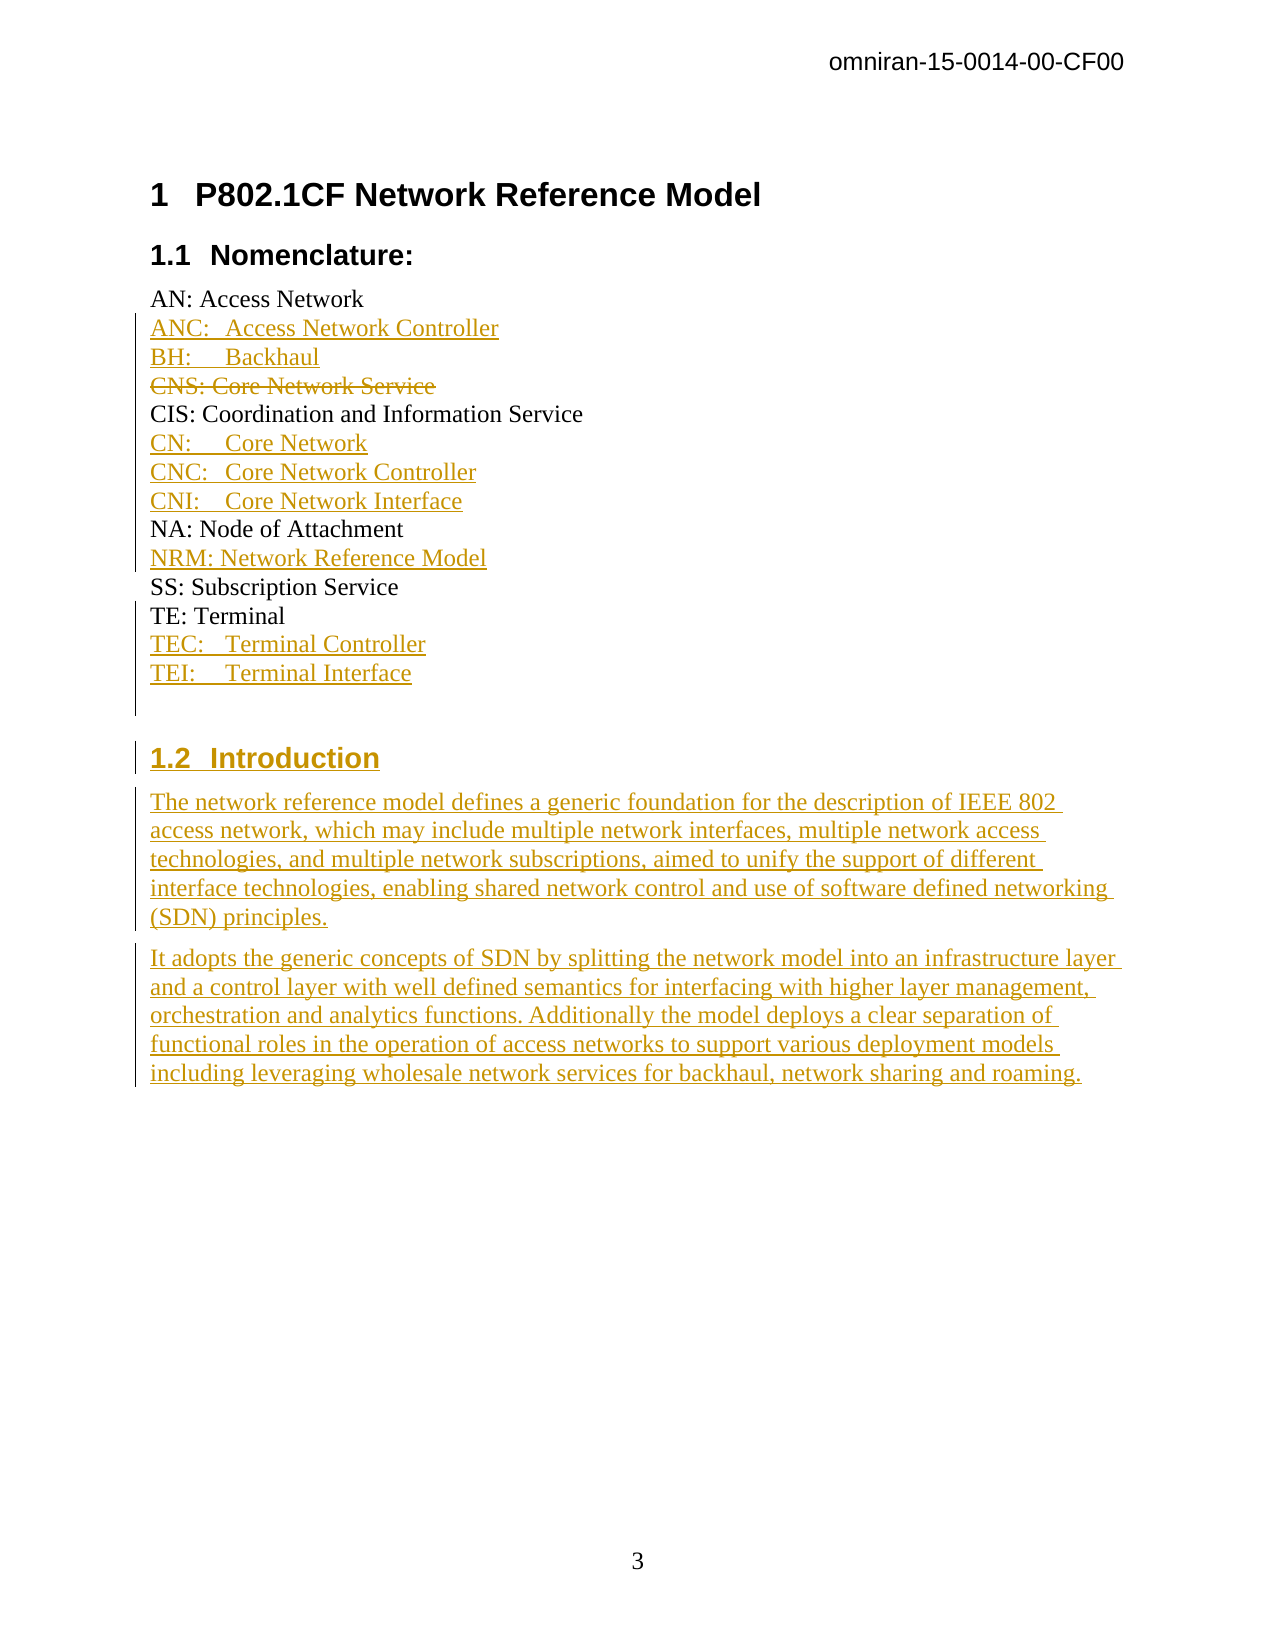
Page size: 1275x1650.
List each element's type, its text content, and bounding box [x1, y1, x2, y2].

subtitle P802.1CF Network Reference Model [150, 175, 1125, 213]
subtitle Nomenclature: [150, 238, 1125, 272]
text AN: Access Network [150, 284, 1125, 313]
text CIS: Coordination and Information Service [150, 399, 1125, 428]
text TE: Terminal [150, 601, 1125, 629]
text NA: Node of Attachment [150, 514, 1125, 543]
text SS: Subscription Service [150, 572, 1125, 601]
